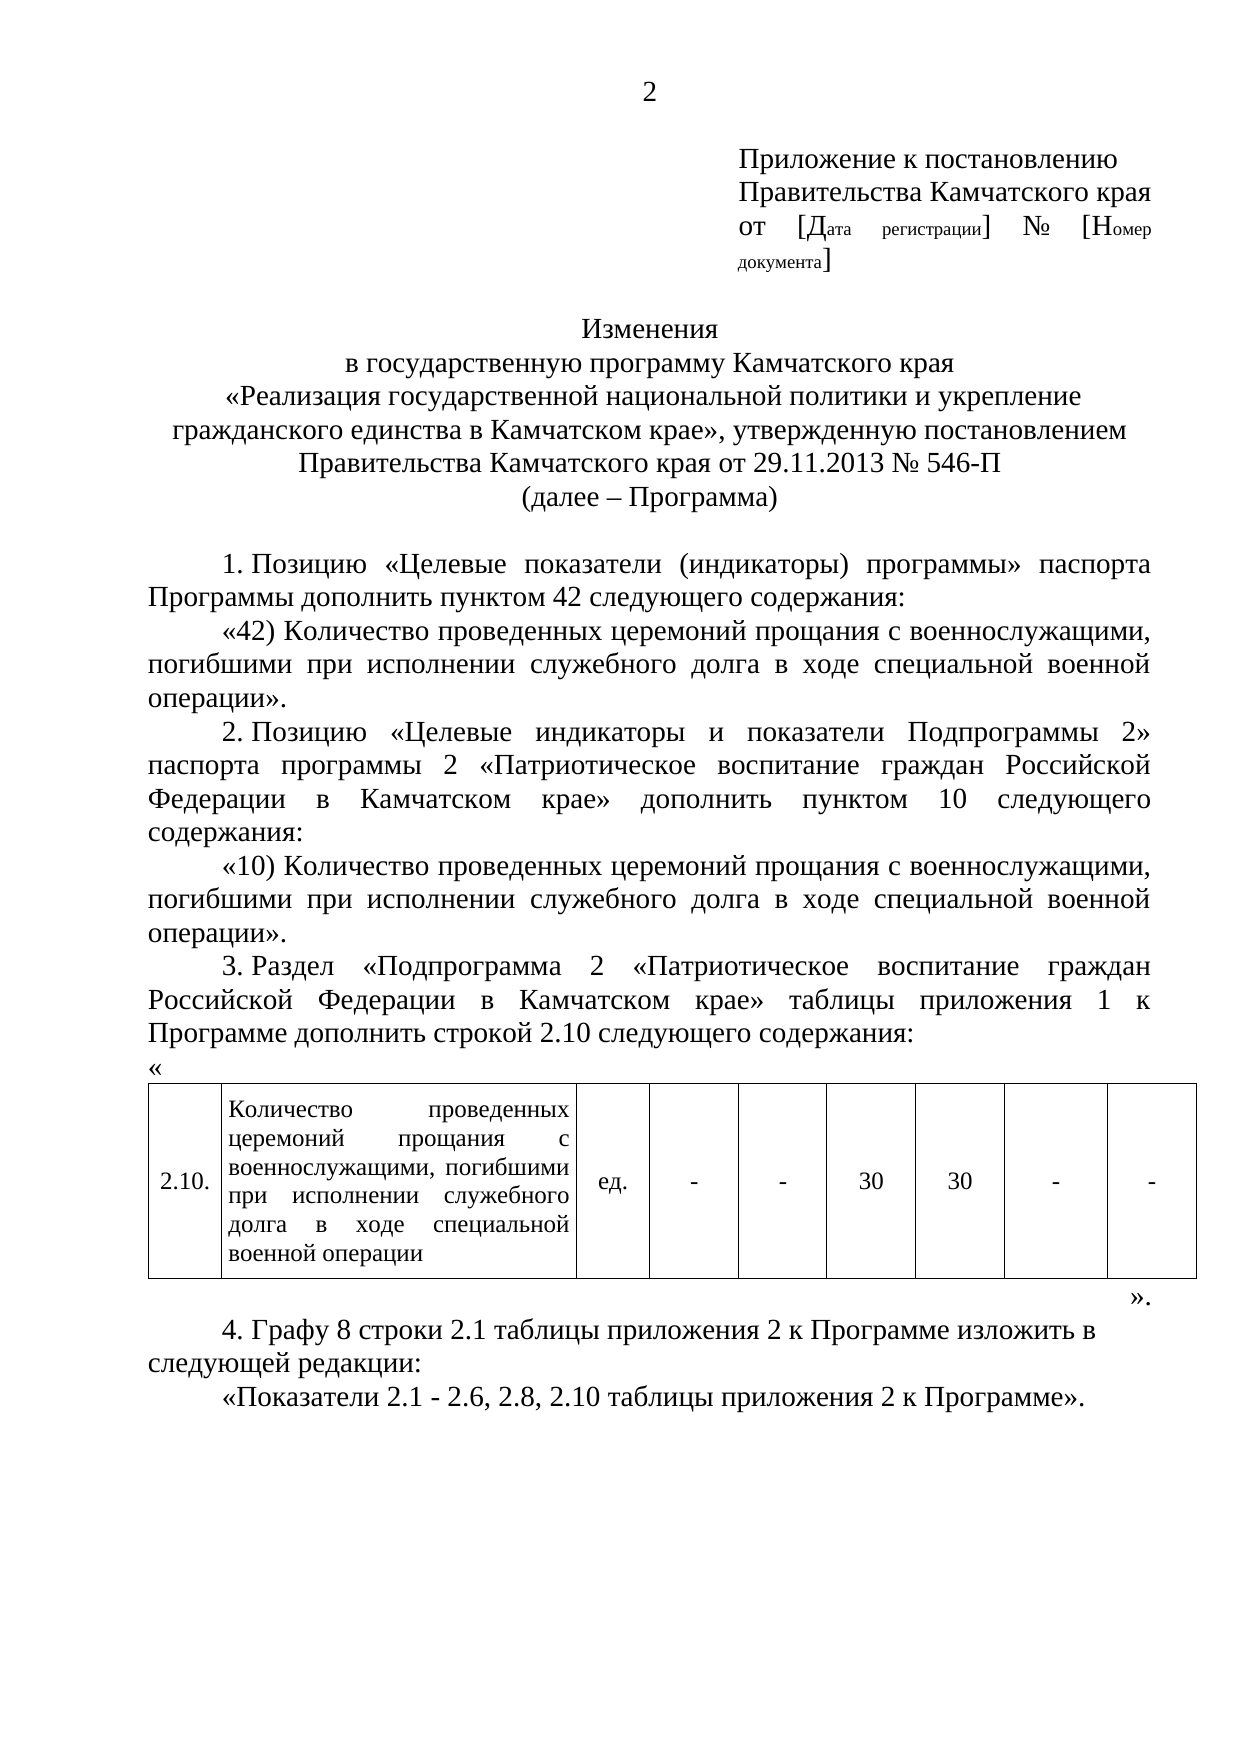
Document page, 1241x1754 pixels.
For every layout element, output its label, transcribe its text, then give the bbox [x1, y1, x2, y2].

title Приложение к постановлению [738, 141, 1152, 174]
title «Реализация государственной национальной политики и укрепление гражданского единства в Камчатском крае», утвержденную постановлением Правительства Камчатского края от 29.11.2013 № 546-П [148, 378, 1152, 479]
table_header - [650, 1084, 738, 1277]
title в государственную программу Камчатского края [148, 345, 1152, 378]
list « [148, 1049, 1152, 1083]
text от [Дата регистрации] № [Номер документа] [738, 208, 1152, 275]
table_header 30 [916, 1084, 1004, 1277]
text Правительства Камчатского края [738, 174, 1152, 208]
list ». [148, 1279, 1152, 1312]
table_header 30 [827, 1084, 915, 1277]
table_header Количество проведенных церемоний прощания с военнослужащими, погибшими при исполнении служебного долга в ходе специальной военной операции [222, 1084, 576, 1277]
list Позицию «Целевые показатели (индикаторы) программы» паспорта Программы дополнить пунктом 42 следующего содержания: [148, 546, 1152, 613]
table_header - [1108, 1084, 1196, 1277]
title Изменения [148, 311, 1152, 345]
title (далее – Программа) [148, 479, 1152, 512]
list «Показатели 2.1 - 2.6, 2.8, 2.10 таблицы приложения 2 к Программе». [222, 1379, 1152, 1413]
list Раздел «Подпрограмма 2 «Патриотическое воспитание граждан Российской Федерации в Камчатском крае» таблицы приложения 1 к Программе дополнить строкой 2.10 следующего содержания: [148, 948, 1152, 1049]
table_header ед. [577, 1084, 649, 1277]
table_header - [1005, 1084, 1107, 1277]
table_header 2.10. [149, 1084, 221, 1277]
list Графу 8 строки 2.1 таблицы приложения 2 к Программе изложить в следующей редакции: [148, 1312, 1152, 1379]
list «42) Количество проведенных церемоний прощания с военнослужащими, погибшими при исполнении служебного долга в ходе специальной военной операции». [148, 613, 1152, 714]
list «10) Количество проведенных церемоний прощания с военнослужащими, погибшими при исполнении служебного долга в ходе специальной военной операции». [148, 848, 1152, 948]
table_header - [739, 1084, 826, 1277]
list Позицию «Целевые индикаторы и показатели Подпрограммы 2» паспорта программы 2 «Патриотическое воспитание граждан Российской Федерации в Камчатском крае» дополнить пунктом 10 следующего содержания: [148, 714, 1152, 848]
